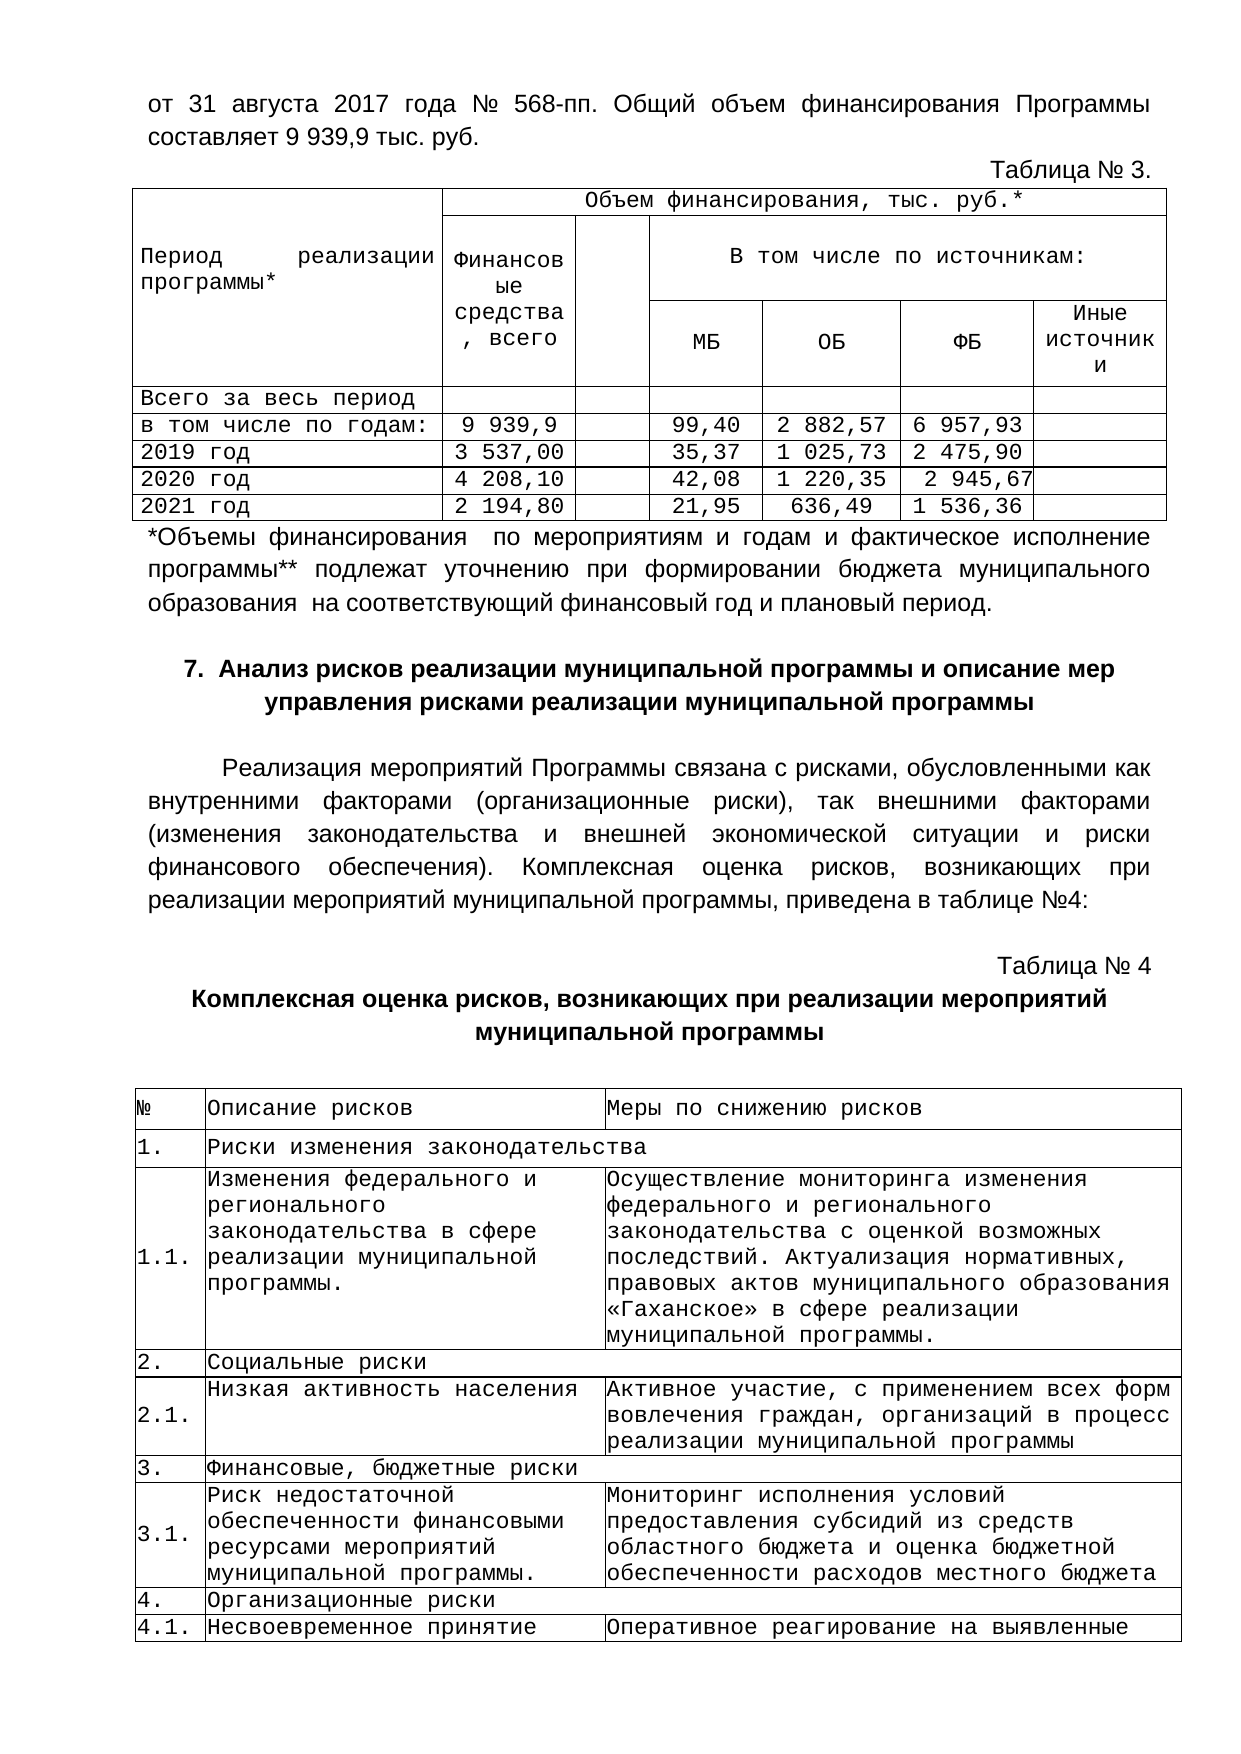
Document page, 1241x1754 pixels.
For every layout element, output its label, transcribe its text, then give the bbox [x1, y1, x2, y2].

table_header Объем финансирования, тыс. руб.* [443, 189, 1166, 215]
table_cell [576, 468, 649, 493]
table_cell 2021 год [133, 495, 442, 520]
table_cell 1 536,36 [901, 495, 1033, 520]
table_cell 42,08 [650, 468, 762, 493]
table_cell Всего за весь период [133, 387, 442, 412]
table_cell Социальные риски [206, 1350, 1181, 1376]
table_cell Иные источники [1034, 301, 1166, 386]
table_cell ФБ [901, 301, 1033, 386]
table_cell 3.1. [136, 1483, 205, 1587]
text Таблица № 3. [148, 155, 1152, 183]
table_cell [576, 387, 649, 412]
text Таблица № 4 [148, 951, 1152, 979]
table_cell [1034, 414, 1166, 439]
table_cell [763, 387, 900, 412]
table_cell Риски изменения законодательства [206, 1130, 1181, 1167]
text Реализация мероприятий Программы связана с рисками, обусловленными как внутренними факторами (организационные риски), так внешними факторами (изменения законодательства и внешней экономической ситуации и риски финансового обеспечения). Комплексная оценка рисков, возникающих при реализации мероприятий муниципальной программы, приведена в таблице №4: [148, 753, 1152, 913]
table_cell [576, 414, 649, 439]
table_cell [1034, 495, 1166, 520]
table_cell [650, 387, 762, 412]
table_cell [1034, 441, 1166, 466]
table_cell 6 957,93 [901, 414, 1033, 439]
table_cell В том числе по источникам: [650, 216, 1166, 300]
table_cell 3 537,00 [443, 441, 575, 466]
table_cell 99,40 [650, 414, 762, 439]
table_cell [606, 1615, 1181, 1641]
table_cell [576, 495, 649, 520]
table_cell Активное участие, с применением всех форм вовлечения граждан, организаций в процесс реализации муниципальной программы [606, 1378, 1181, 1455]
table_cell Низкая активность населения [206, 1378, 605, 1455]
table_cell 1 220,35 [763, 468, 900, 493]
table_cell 2 194,80 [443, 495, 575, 520]
table_cell 4 208,10 [443, 468, 575, 493]
table_cell 2. [136, 1350, 205, 1376]
table_cell Мониторинг исполнения условий предоставления субсидий из средств областного бюджета и оценка бюджетной обеспеченности расходов местного бюджета [606, 1483, 1181, 1587]
table_cell Риск недостаточной обеспеченности финансовыми ресурсами мероприятий муниципальной программы. [206, 1483, 605, 1587]
table_cell Осуществление мониторинга изменения федерального и регионального законодательства с оценкой возможных последствий. Актуализация нормативных, правовых актов муниципального образования «Гаханское» в сфере реализации муниципальной программы. [606, 1168, 1181, 1349]
table_cell 21,95 [650, 495, 762, 520]
table_header Период реализации программы* [133, 189, 442, 386]
table_cell МБ [650, 301, 762, 386]
table_cell [443, 387, 575, 412]
table_cell 3. [136, 1456, 205, 1482]
table_cell 2 475,90 [901, 441, 1033, 466]
table_cell [576, 441, 649, 466]
table_cell Финансовые, бюджетные риски [206, 1456, 1181, 1482]
table_cell 2020 год [133, 468, 442, 493]
table_cell 2 945,67 [901, 468, 1033, 493]
table_cell 636,49 [763, 495, 900, 520]
table_header № [136, 1089, 205, 1129]
text *Объемы финансирования по мероприятиям и годам и фактическое исполнение программы** подлежат уточнению при формировании бюджета муниципального образования на соответствующий финансовый год и плановый период. [148, 521, 1152, 616]
table_cell в том числе по годам: [133, 414, 442, 439]
table_cell [1034, 468, 1166, 493]
table_header Описание рисков [206, 1089, 605, 1129]
table_cell 4.1. [136, 1615, 205, 1641]
table_cell Изменения федерального и регионального законодательства в сфере реализации муниципальной программы. [206, 1168, 605, 1349]
table_cell [901, 387, 1033, 412]
table_cell 1 025,73 [763, 441, 900, 466]
table_cell [1034, 387, 1166, 412]
table_cell 2019 год [133, 441, 442, 466]
table_cell [576, 300, 649, 386]
table_cell 2.1. [136, 1378, 205, 1455]
table_cell 2 882,57 [763, 414, 900, 439]
table_cell 4. [136, 1588, 205, 1614]
text 7. Анализ рисков реализации муниципальной программы и описание мер управления рисками реализации муниципальной программы [148, 653, 1152, 715]
table_cell [576, 216, 649, 300]
table_cell 35,37 [650, 441, 762, 466]
table_cell ОБ [763, 301, 900, 386]
table_cell Финансовые средства, всего [443, 216, 575, 386]
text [148, 89, 1152, 150]
text Комплексная оценка рисков, возникающих при реализации мероприятий муниципальной программы [148, 984, 1152, 1046]
table_header Меры по снижению рисков [606, 1089, 1181, 1129]
table_cell 1.1. [136, 1168, 205, 1349]
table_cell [206, 1615, 605, 1641]
table_cell 9 939,9 [443, 414, 575, 439]
table_cell Организационные риски [206, 1588, 1181, 1614]
table_cell 1. [136, 1130, 205, 1167]
